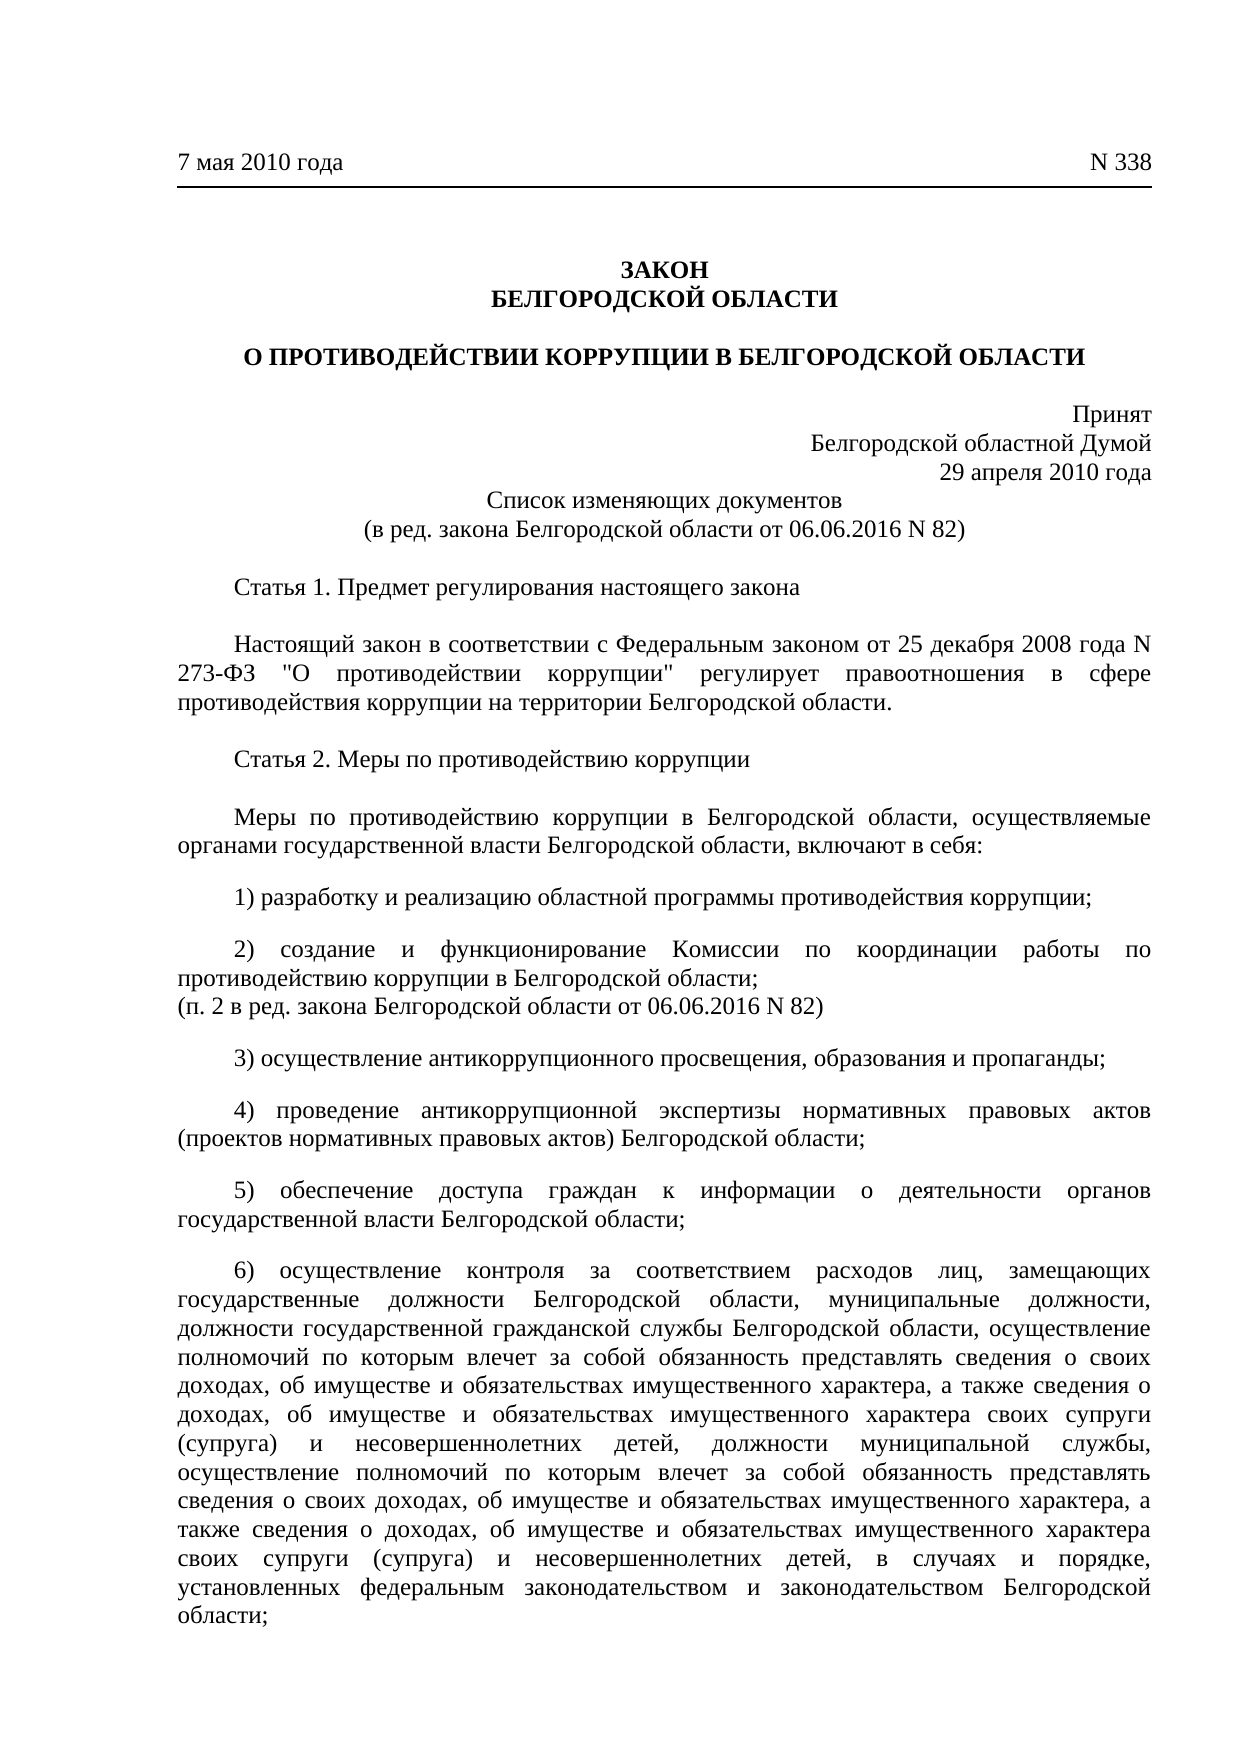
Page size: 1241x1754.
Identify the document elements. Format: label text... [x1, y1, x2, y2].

text Настоящий закон в соответствии с Федеральным законом от 25 декабря 2008 года N 273-ФЗ "О противодействии коррупции" регулирует правоотношения в сфере противодействия коррупции на территории Белгородской области. [177, 629, 1152, 716]
text Статья 2. Меры по противодействию коррупции [177, 744, 1152, 773]
table_header 7 мая 2010 года [177, 147, 664, 176]
text (в ред. закона Белгородской области от 06.06.2016 N 82) [177, 514, 1152, 543]
text (п. 2 в ред. закона Белгородской области от 06.06.2016 N 82) [177, 991, 1152, 1020]
text Принят [177, 399, 1152, 428]
text 5) обеспечение доступа граждан к информации о деятельности органов государственной власти Белгородской области; [177, 1175, 1152, 1233]
text 1) разработку и реализацию областной программы противодействия коррупции; [177, 882, 1152, 911]
text ЗАКОН [177, 256, 1152, 284]
table_header N 338 [664, 147, 1152, 176]
text Список изменяющих документов [177, 486, 1152, 514]
text 29 апреля 2010 года [177, 457, 1152, 486]
text 6) осуществление контроля за соответствием расходов лиц, замещающих государственные должности Белгородской области, муниципальные должности, должности государственной гражданской службы Белгородской области, осуществление полномочий по которым влечет за собой обязанность представлять сведения о своих доходах, об имуществе и обязательствах имущественного характера, а также сведения о доходах, об имуществе и обязательствах имущественного характера своих супруги (супруга) и несовершеннолетних детей, должности муниципальной службы, осуществление полномочий по которым влечет за собой обязанность представлять сведения о своих доходах, об имуществе и обязательствах имущественного характера, а также сведения о доходах, об имуществе и обязательствах имущественного характера своих супруги (супруга) и несовершеннолетних детей, в случаях и порядке, установленных федеральным законодательством и законодательством Белгородской области; [177, 1256, 1152, 1629]
text Меры по противодействию коррупции в Белгородской области, осуществляемые органами государственной власти Белгородской области, включают в себя: [177, 802, 1152, 859]
text Статья 1. Предмет регулирования настоящего закона [177, 572, 1152, 601]
text 2) создание и функционирование Комиссии по координации работы по противодействию коррупции в Белгородской области; [177, 934, 1152, 991]
text БЕЛГОРОДСКОЙ ОБЛАСТИ [177, 284, 1152, 313]
text 3) осуществление антикоррупционного просвещения, образования и пропаганды; [177, 1043, 1152, 1072]
text Белгородской областной Думой [177, 428, 1152, 457]
text О ПРОТИВОДЕЙСТВИИ КОРРУПЦИИ В БЕЛГОРОДСКОЙ ОБЛАСТИ [177, 342, 1152, 371]
text 4) проведение антикоррупционной экспертизы нормативных правовых актов (проектов нормативных правовых актов) Белгородской области; [177, 1095, 1152, 1152]
